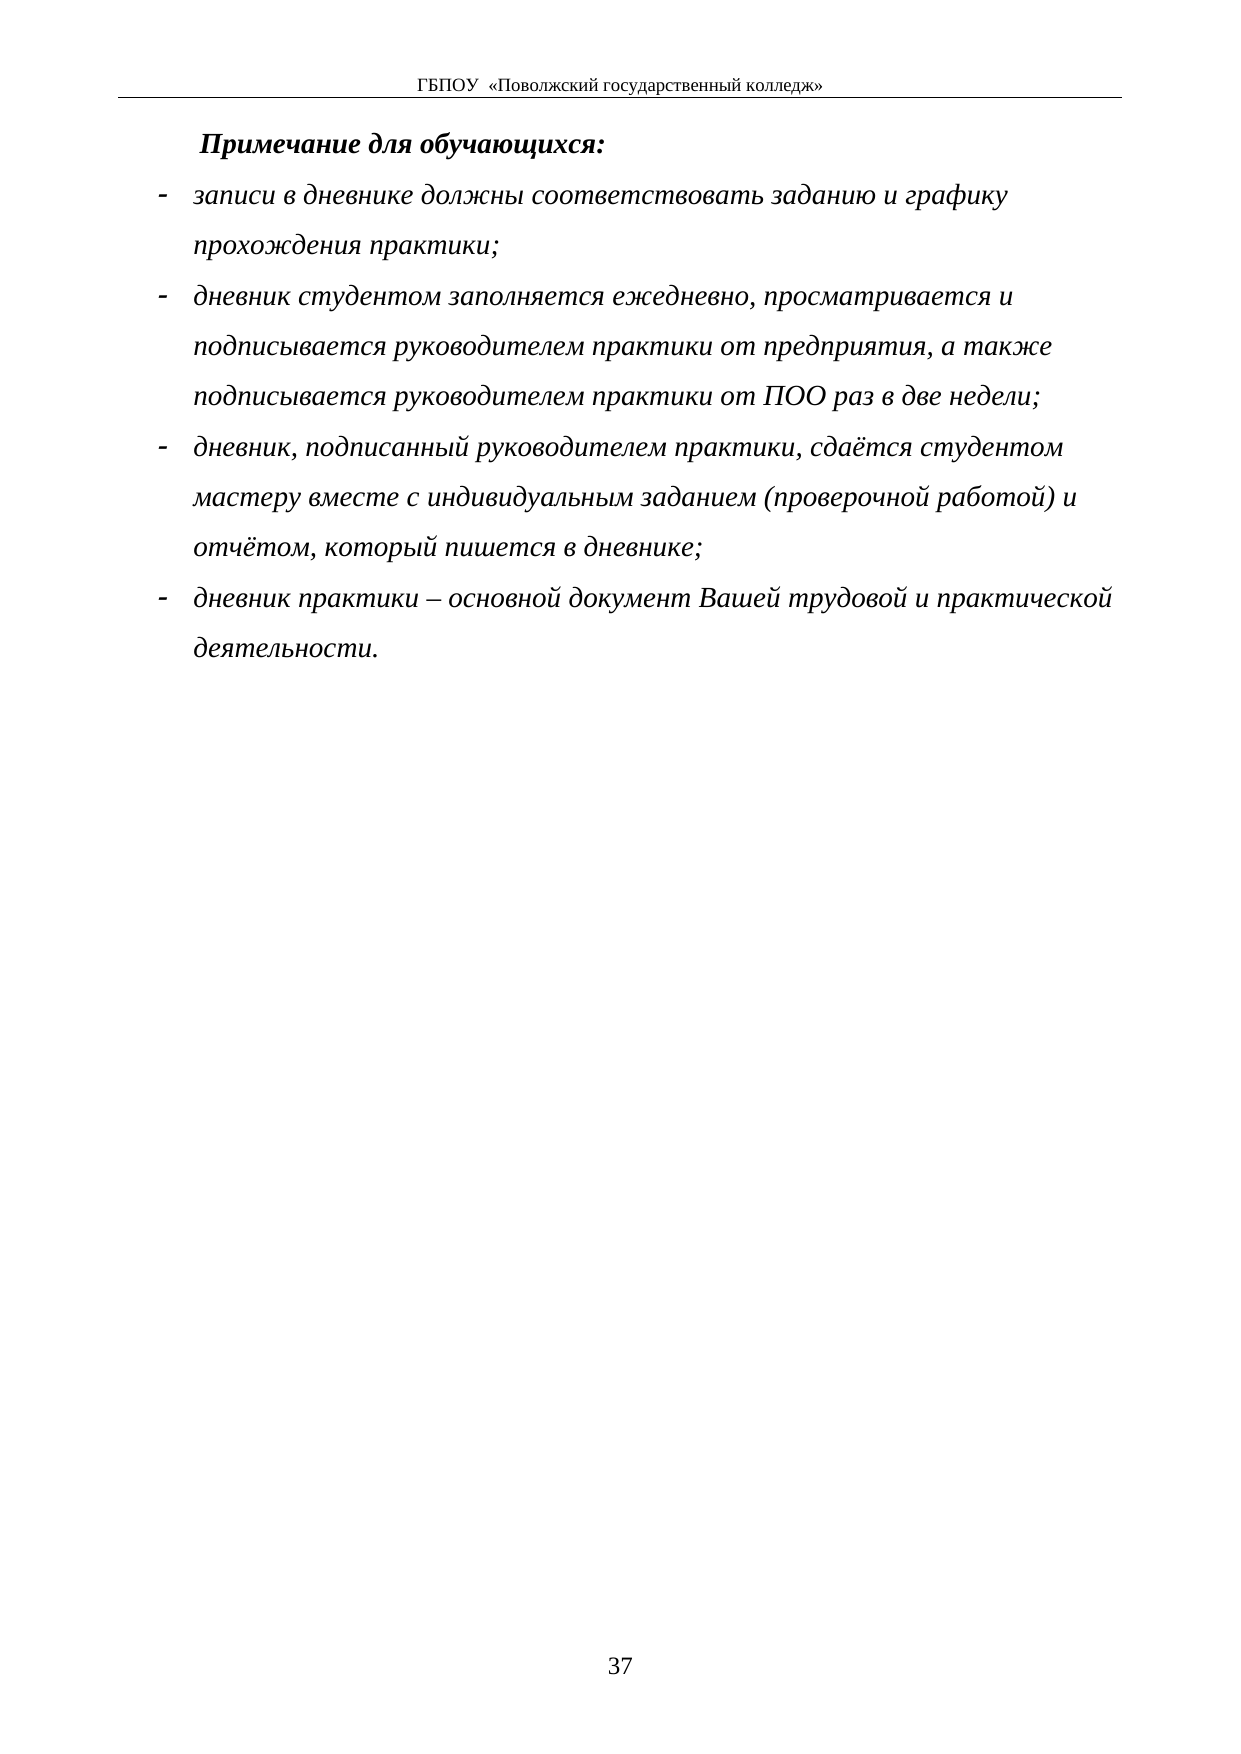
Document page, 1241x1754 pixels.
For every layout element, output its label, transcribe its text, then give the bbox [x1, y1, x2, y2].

list дневник студентом заполняется ежедневно, просматривается и подписывается руководителем практики от предприятия, а также подписывается руководителем практики от ПОО раз в две недели; [156, 278, 1122, 412]
list дневник, подписанный руководителем практики, сдаётся студентом мастеру вместе с индивидуальным заданием (проверочной работой) и отчётом, который пишется в дневнике; [156, 429, 1122, 563]
list записи в дневнике должны соответствовать заданию и графику прохождения практики; [156, 177, 1122, 261]
text Примечание для обучающихся: [118, 127, 1122, 160]
list дневник практики – основной документ Вашей трудовой и практической деятельности. [156, 580, 1122, 664]
